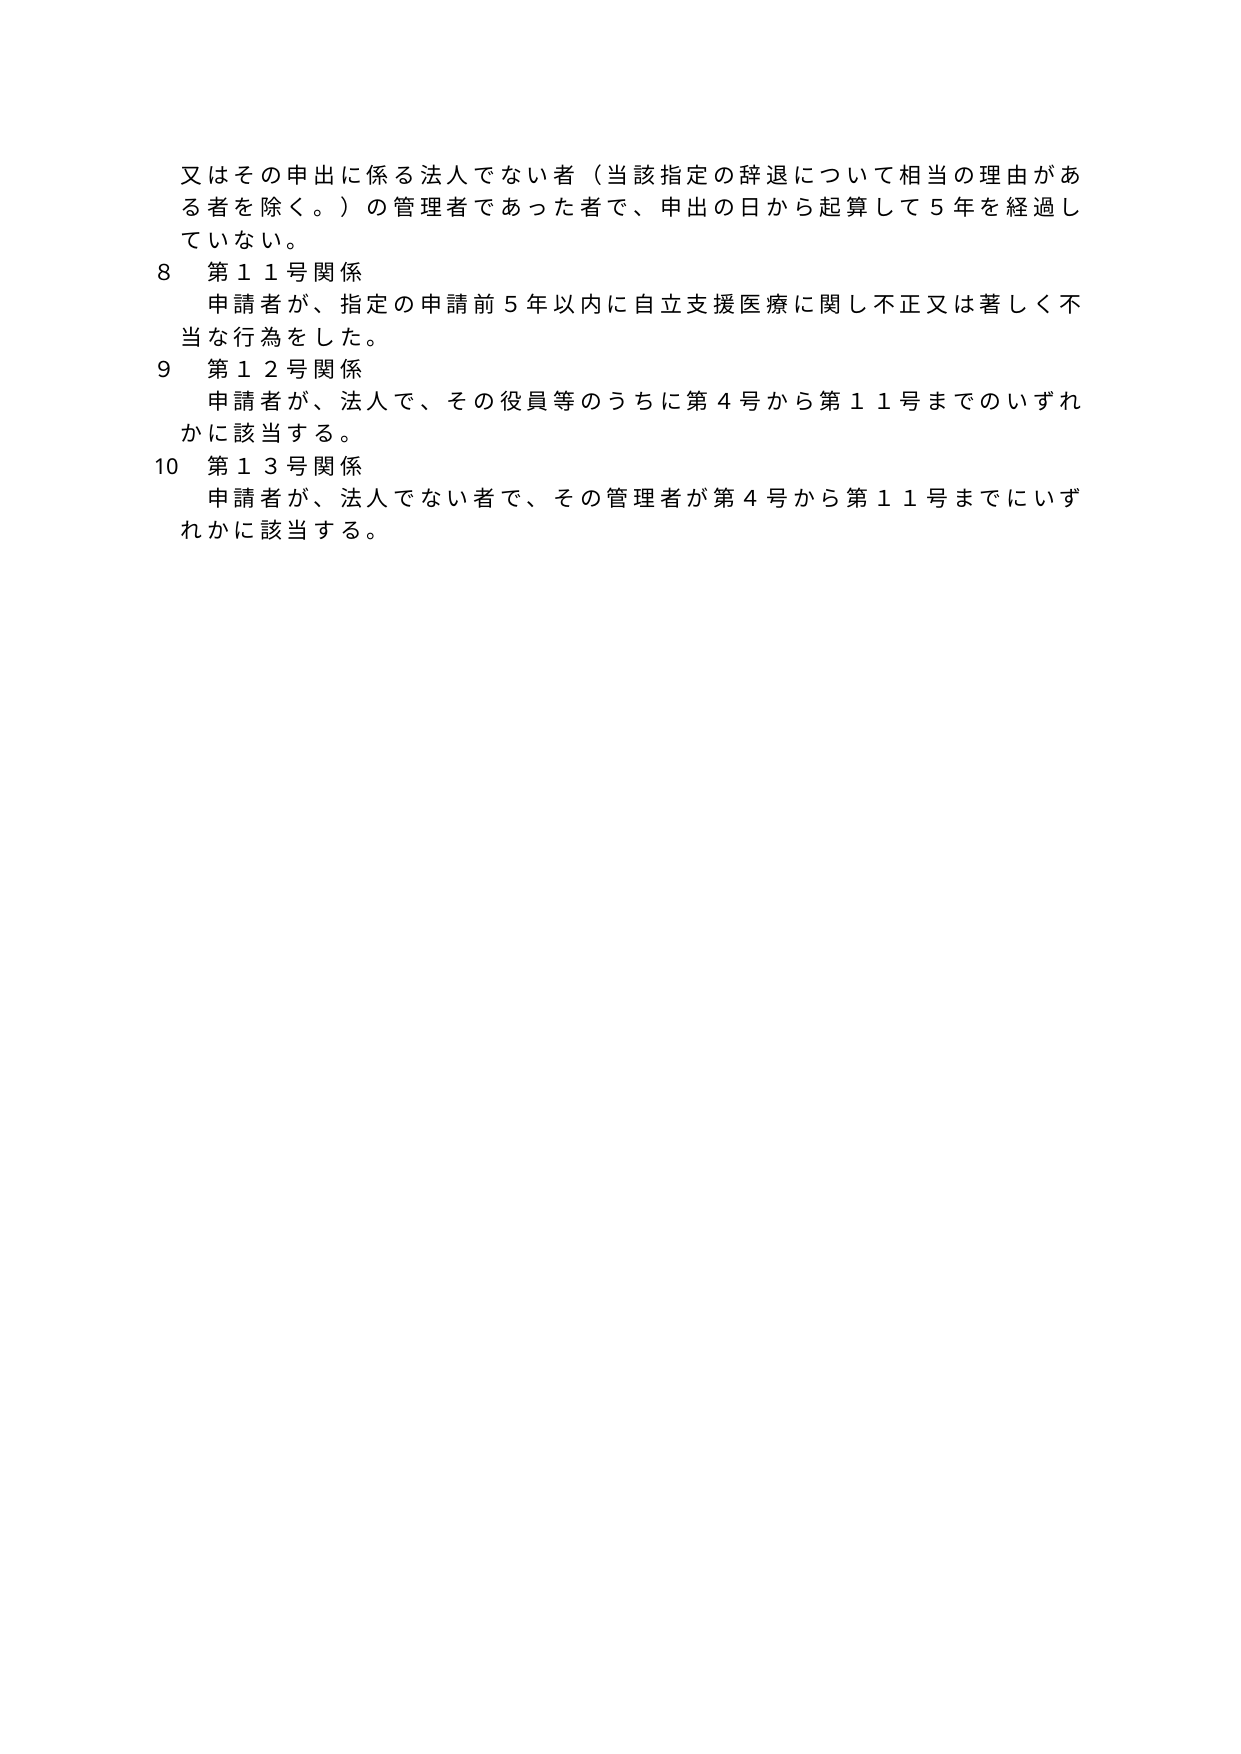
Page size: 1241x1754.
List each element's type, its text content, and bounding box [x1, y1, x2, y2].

text 申請者が、法人で、その役員等のうちに第４号から第１１号までのいずれかに該当する。 [177, 384, 1087, 448]
text ８ 第１１号関係 [153, 255, 1087, 287]
text 申請者が、指定の申請前５年以内に自立支援医療に関し不正又は著しく不当な行為をした。 [177, 287, 1087, 352]
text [177, 158, 1087, 255]
text 10 第１３号関係 [153, 448, 1087, 481]
text 申請者が、法人でない者で、その管理者が第４号から第１１号までにいずれかに該当する。 [177, 481, 1087, 545]
text ９ 第１２号関係 [153, 352, 1087, 384]
